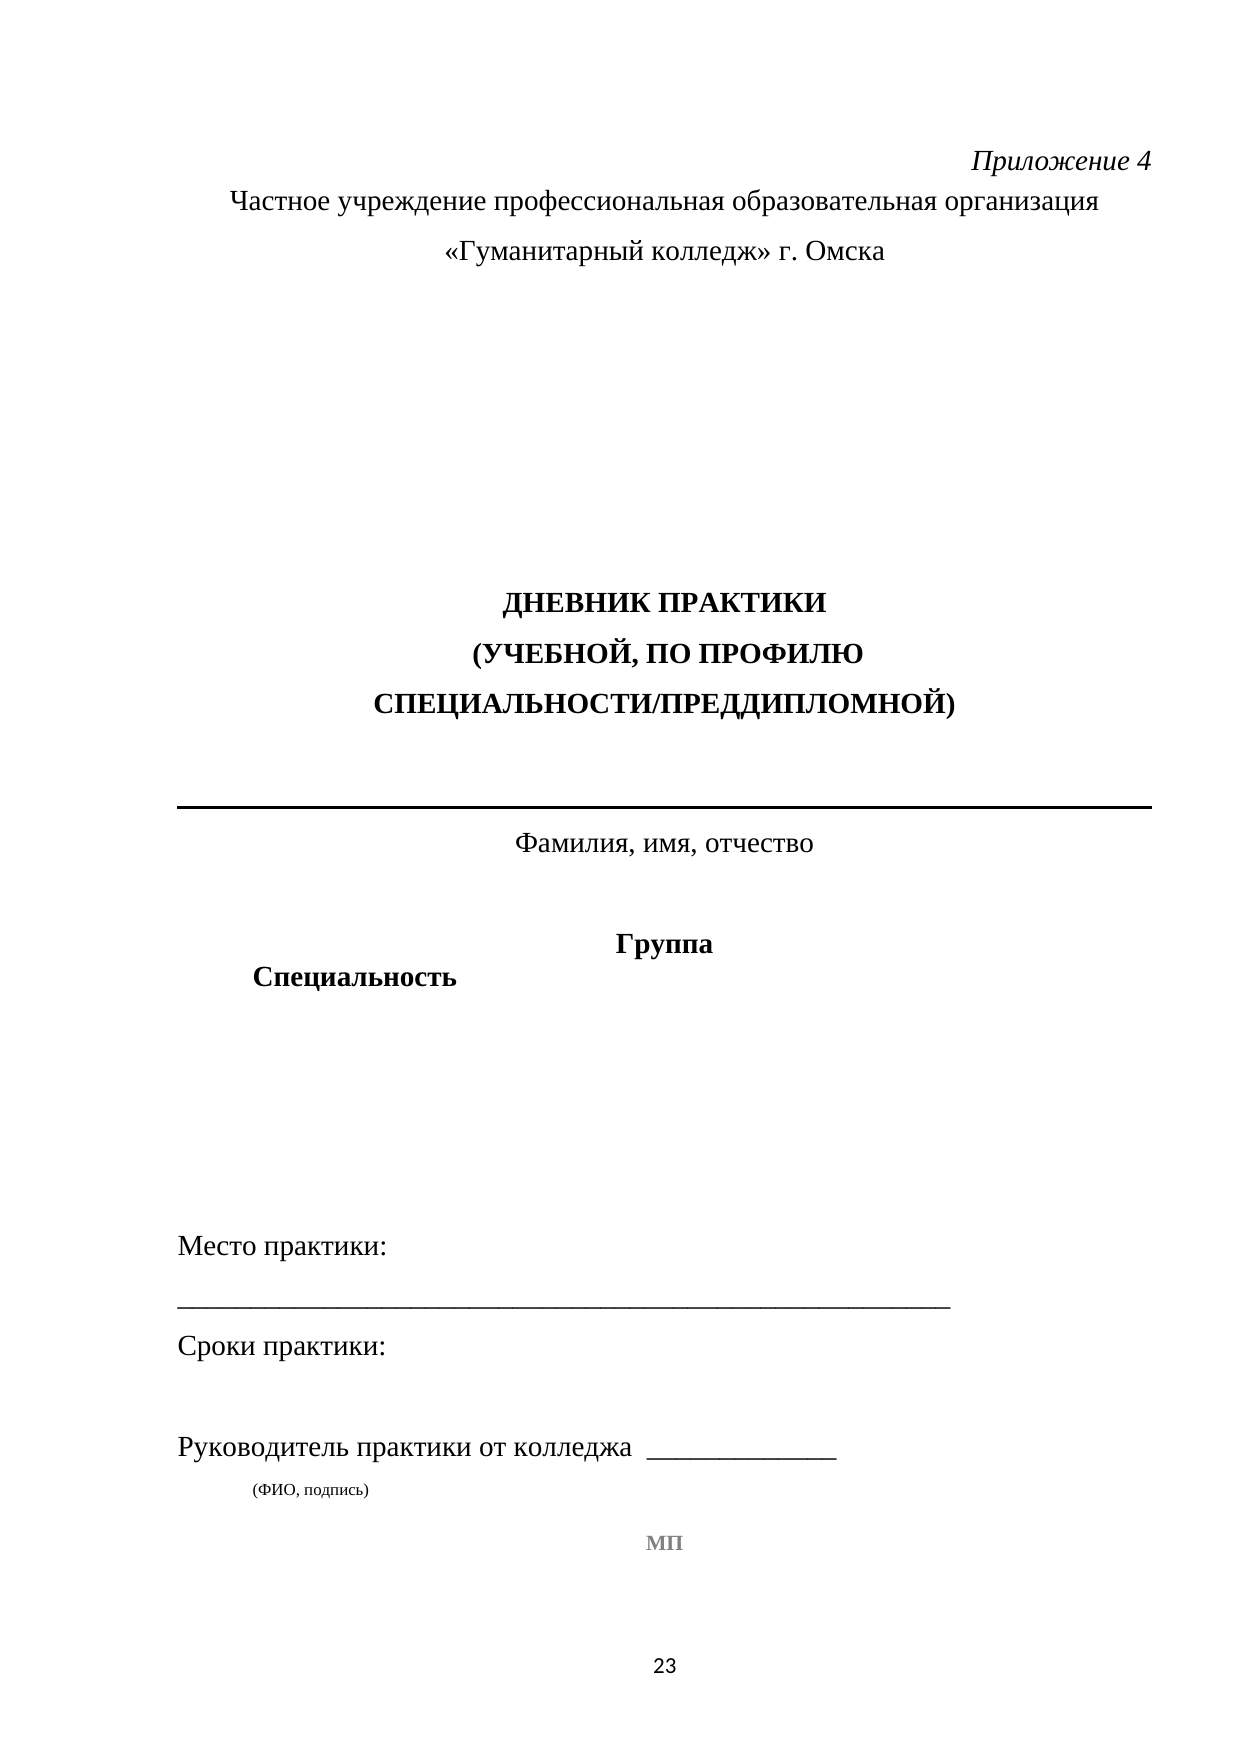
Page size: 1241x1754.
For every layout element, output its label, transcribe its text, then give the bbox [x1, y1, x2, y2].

text Сроки практики: [177, 1328, 1152, 1362]
text (ФИО, подпись) [177, 1479, 1152, 1513]
text Фамилия, имя, отчество [177, 825, 1152, 859]
text Специальность [177, 959, 1152, 993]
text Место практики: _____________________________________________________ [177, 1228, 1152, 1312]
text Руководитель практики от колледжа _____________ [177, 1429, 1152, 1463]
text Частное учреждение профессиональная образовательная организация «Гуманитарный колледж» г. Омска [177, 183, 1152, 267]
text дневник практики [177, 585, 1152, 619]
subtitle Приложение 4 [177, 143, 1152, 177]
text Группа [177, 926, 1152, 959]
text (учебной, по профилю специальности/преддипломной) [177, 636, 1152, 719]
text МП [177, 1530, 1152, 1573]
